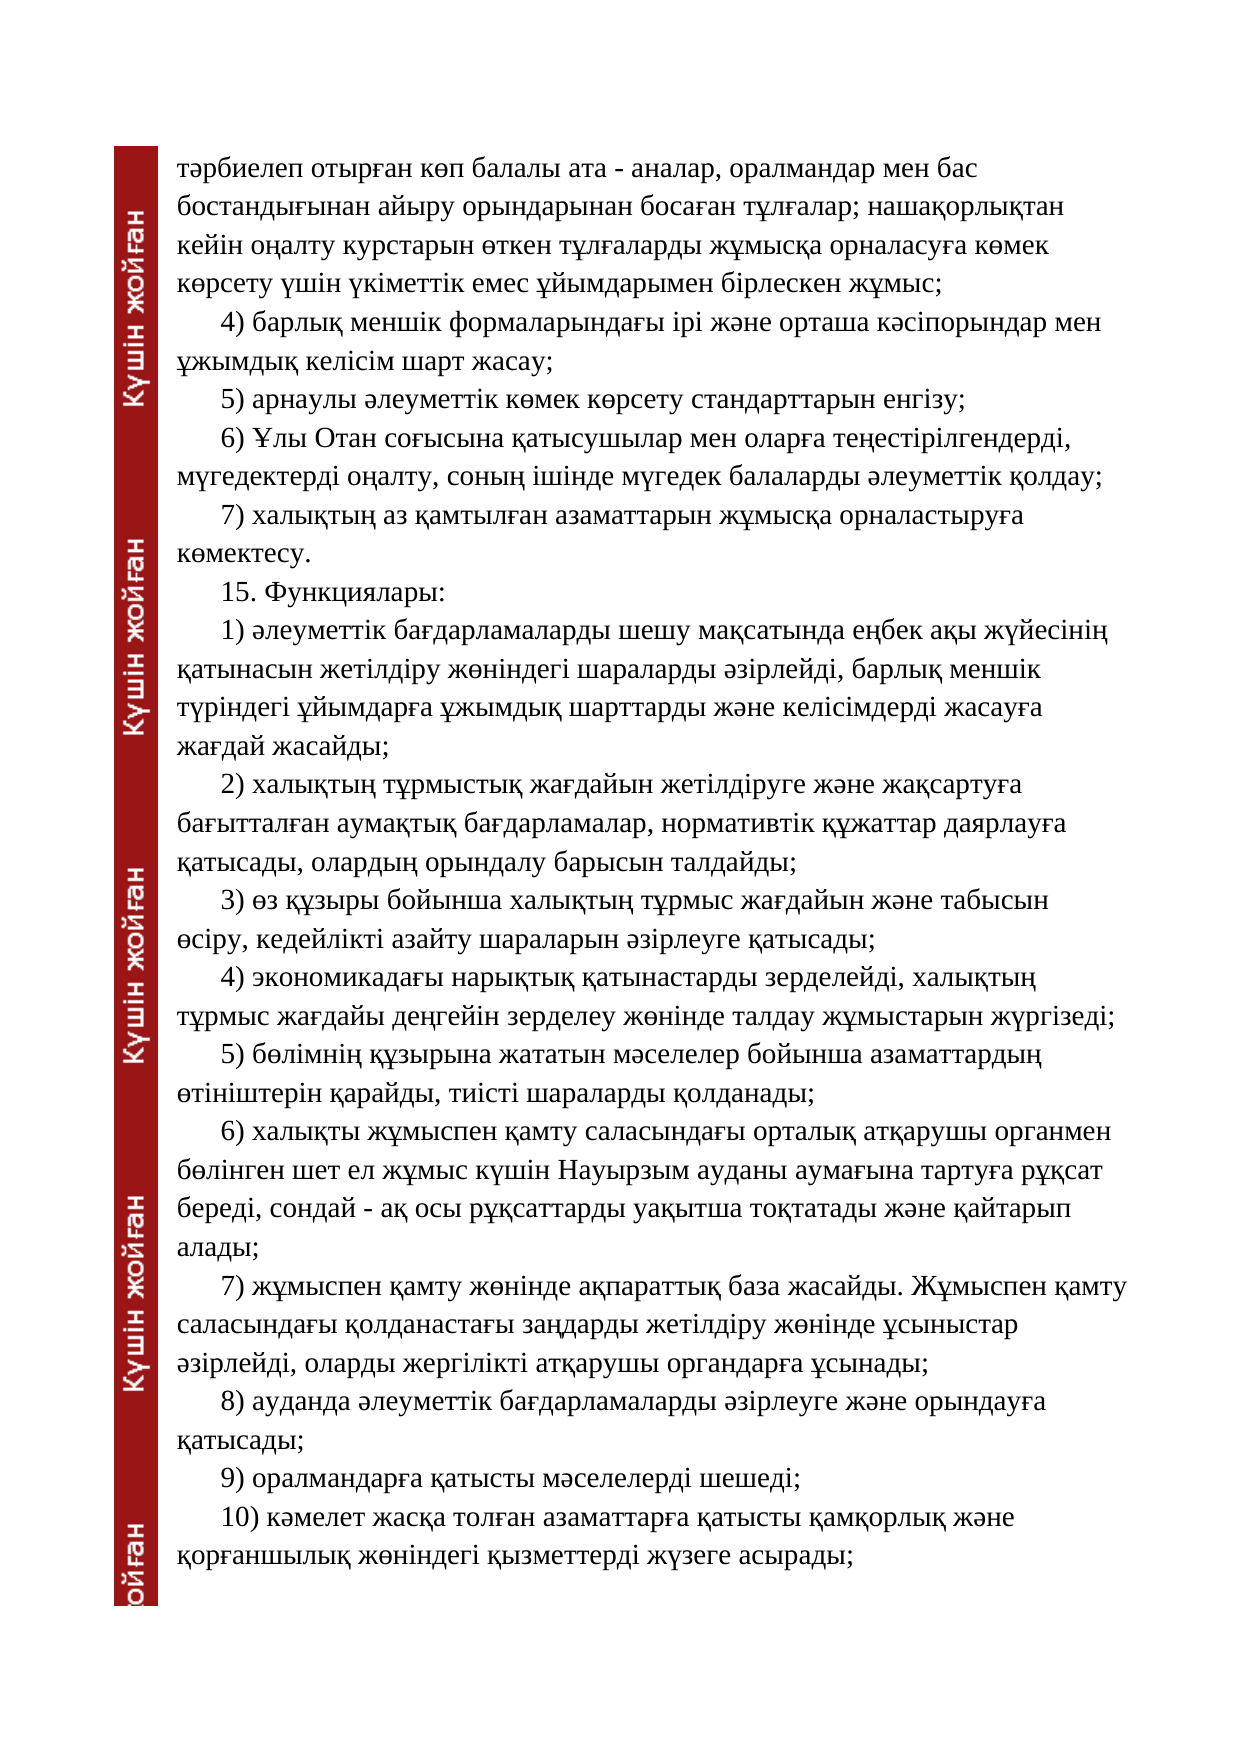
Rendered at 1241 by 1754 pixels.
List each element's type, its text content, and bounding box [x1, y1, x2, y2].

picture [114, 146, 158, 150]
picture [114, 1571, 158, 1606]
